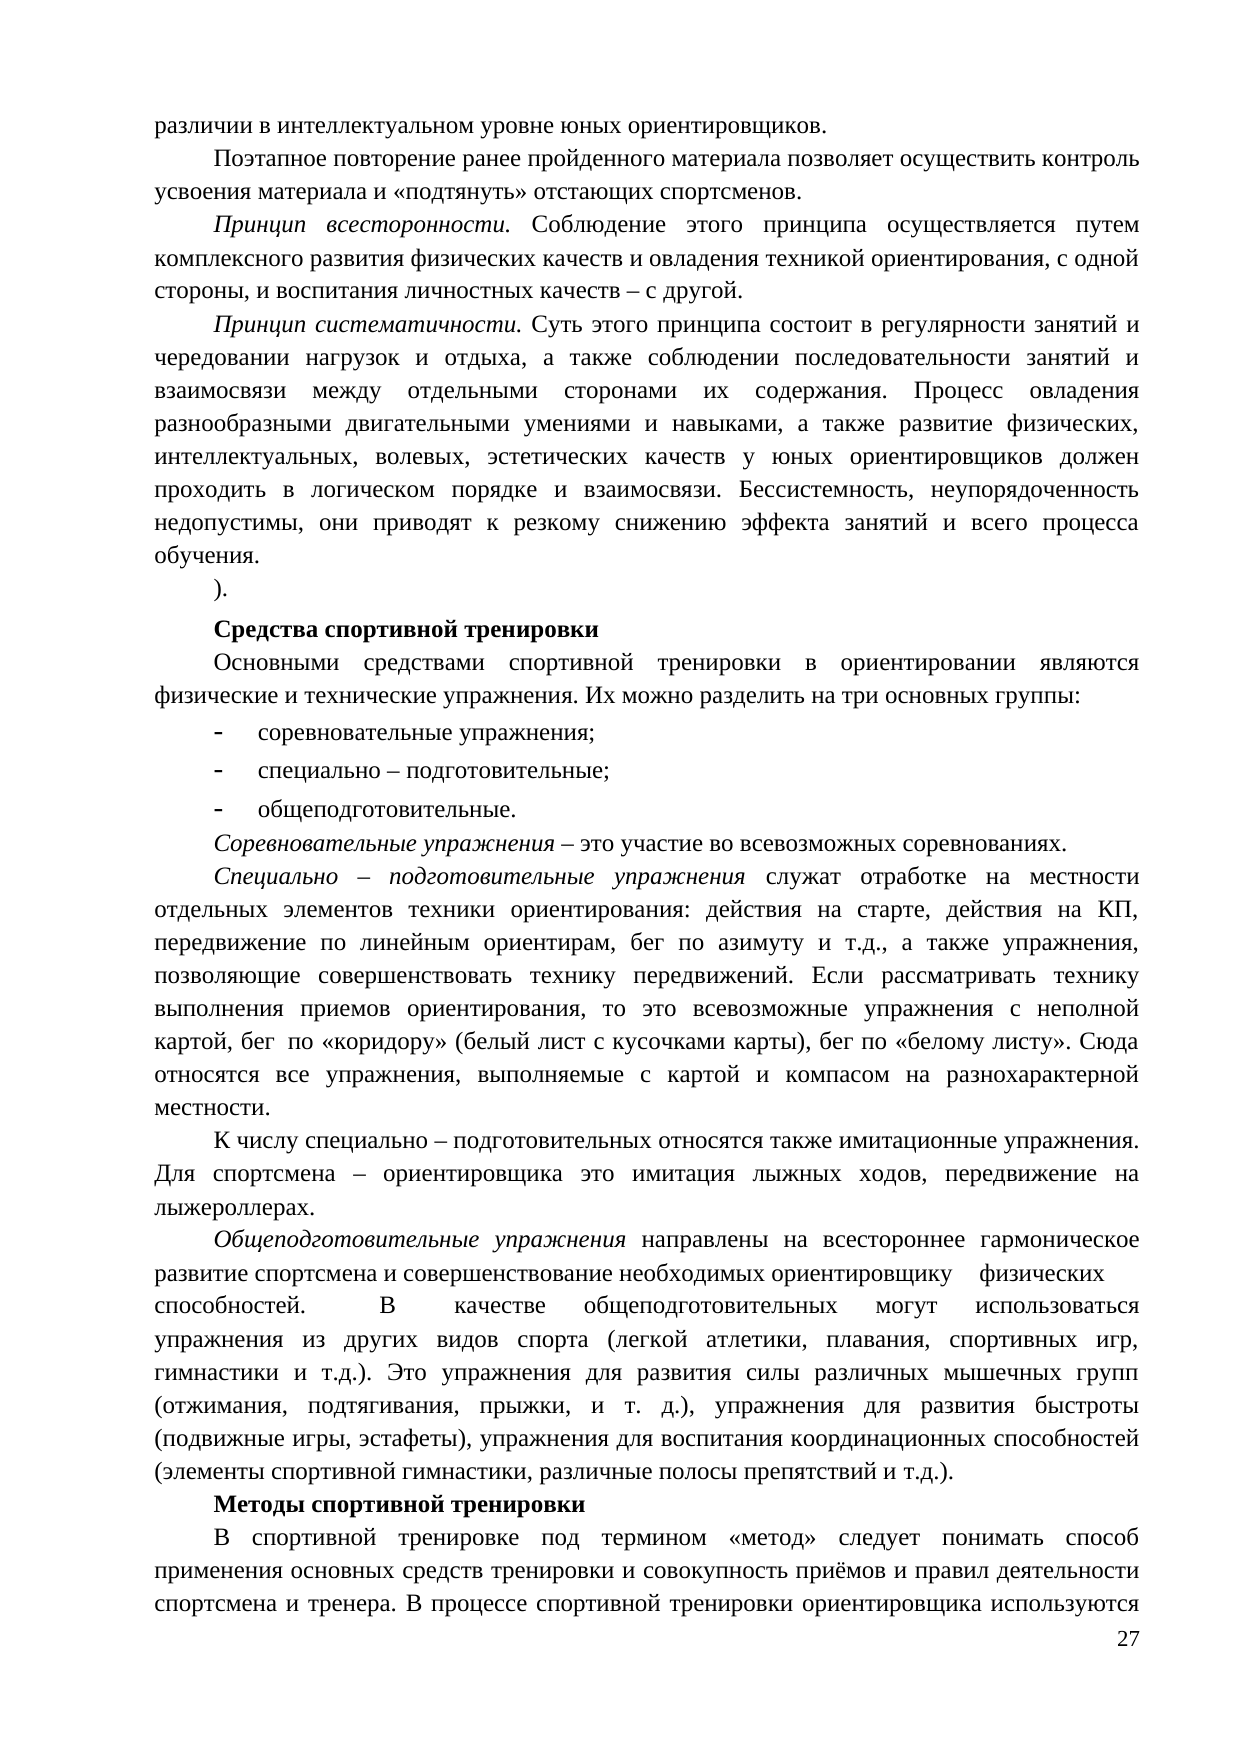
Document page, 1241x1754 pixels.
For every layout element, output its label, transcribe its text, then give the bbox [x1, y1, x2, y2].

text ). [154, 573, 1140, 602]
text Основными средствами спортивной тренировки в ориентировании являются физические и технические упражнения. Их можно разделить на три основных группы: [154, 647, 1140, 708]
text Поэтапное повторение ранее пройденного материала позволяет осуществить контроль усвоения материала и «подтянуть» отстающих спортсменов. [154, 143, 1140, 205]
text Принцип систематичности. Суть этого принципа состоит в регулярности занятий и чередовании нагрузок и отдыха, а также соблюдении последовательности занятий и взаимосвязи между отдельными сторонами их содержания. Процесс овладения разнообразными двигательными умениями и навыками, а также развитие физических, интеллектуальных, волевых, эстетических качеств у юных ориентировщиков должен проходить в логическом порядке и взаимосвязи. Бессистемность, неупорядоченность недопустимы, они приводят к резкому снижению эффекта занятий и всего процесса обучения. [154, 309, 1140, 568]
text Специально – подготовительные упражнения служат отработке на местности отдельных элементов техники ориентирования: действия на старте, действия на КП, передвижение по линейным ориентирам, бег по азимуту и т.д., а также упражнения, позволяющие совершенствовать технику передвижений. Если рассматривать технику выполнения приемов ориентирования, то это всевозможные упражнения с неполной картой, бег по «коридору» (белый лист с кусочками карты), бег по «белому листу». Сюда относятся все упражнения, выполняемые с картой и компасом на разнохарактерной местности. [154, 861, 1140, 1121]
list специально – подготовительные; [154, 751, 1140, 785]
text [154, 110, 1140, 139]
list общеподготовительные. [154, 790, 1140, 823]
subtitle Средства спортивной тренировки [154, 614, 1140, 642]
text Общеподготовительные упражнения направлены на всестороннее гармоническое развитие спортсмена и совершенствование необходимых ориентировщику физических способностей. В качестве общеподготовительных могут использоваться упражнения из других видов спорта (легкой атлетики, плавания, спортивных игр, гимнастики и т.д.). Это упражнения для развития силы различных мышечных групп (отжимания, подтягивания, прыжки, и т. д.), упражнения для развития быстроты (подвижные игры, эстафеты), упражнения для воспитания координационных способностей (элементы спортивной гимнастики, различные полосы препятствий и т.д.). [154, 1224, 1140, 1484]
text Соревновательные упражнения – это участие во всевозможных соревнованиях. [154, 828, 1140, 857]
list соревновательные упражнения; [154, 713, 1140, 746]
text Принцип всесторонности. Соблюдение этого принципа осуществляется путем комплексного развития физических качеств и овладения техникой ориентирования, с одной стороны, и воспитания личностных качеств – с другой. [154, 209, 1140, 304]
subtitle Методы спортивной тренировки [154, 1489, 1140, 1518]
text К числу специально – подготовительных относятся также имитационные упражнения. Для спортсмена – ориентировщика это имитация лыжных ходов, передвижение на лыжероллерах. [154, 1126, 1140, 1220]
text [154, 1522, 1140, 1617]
